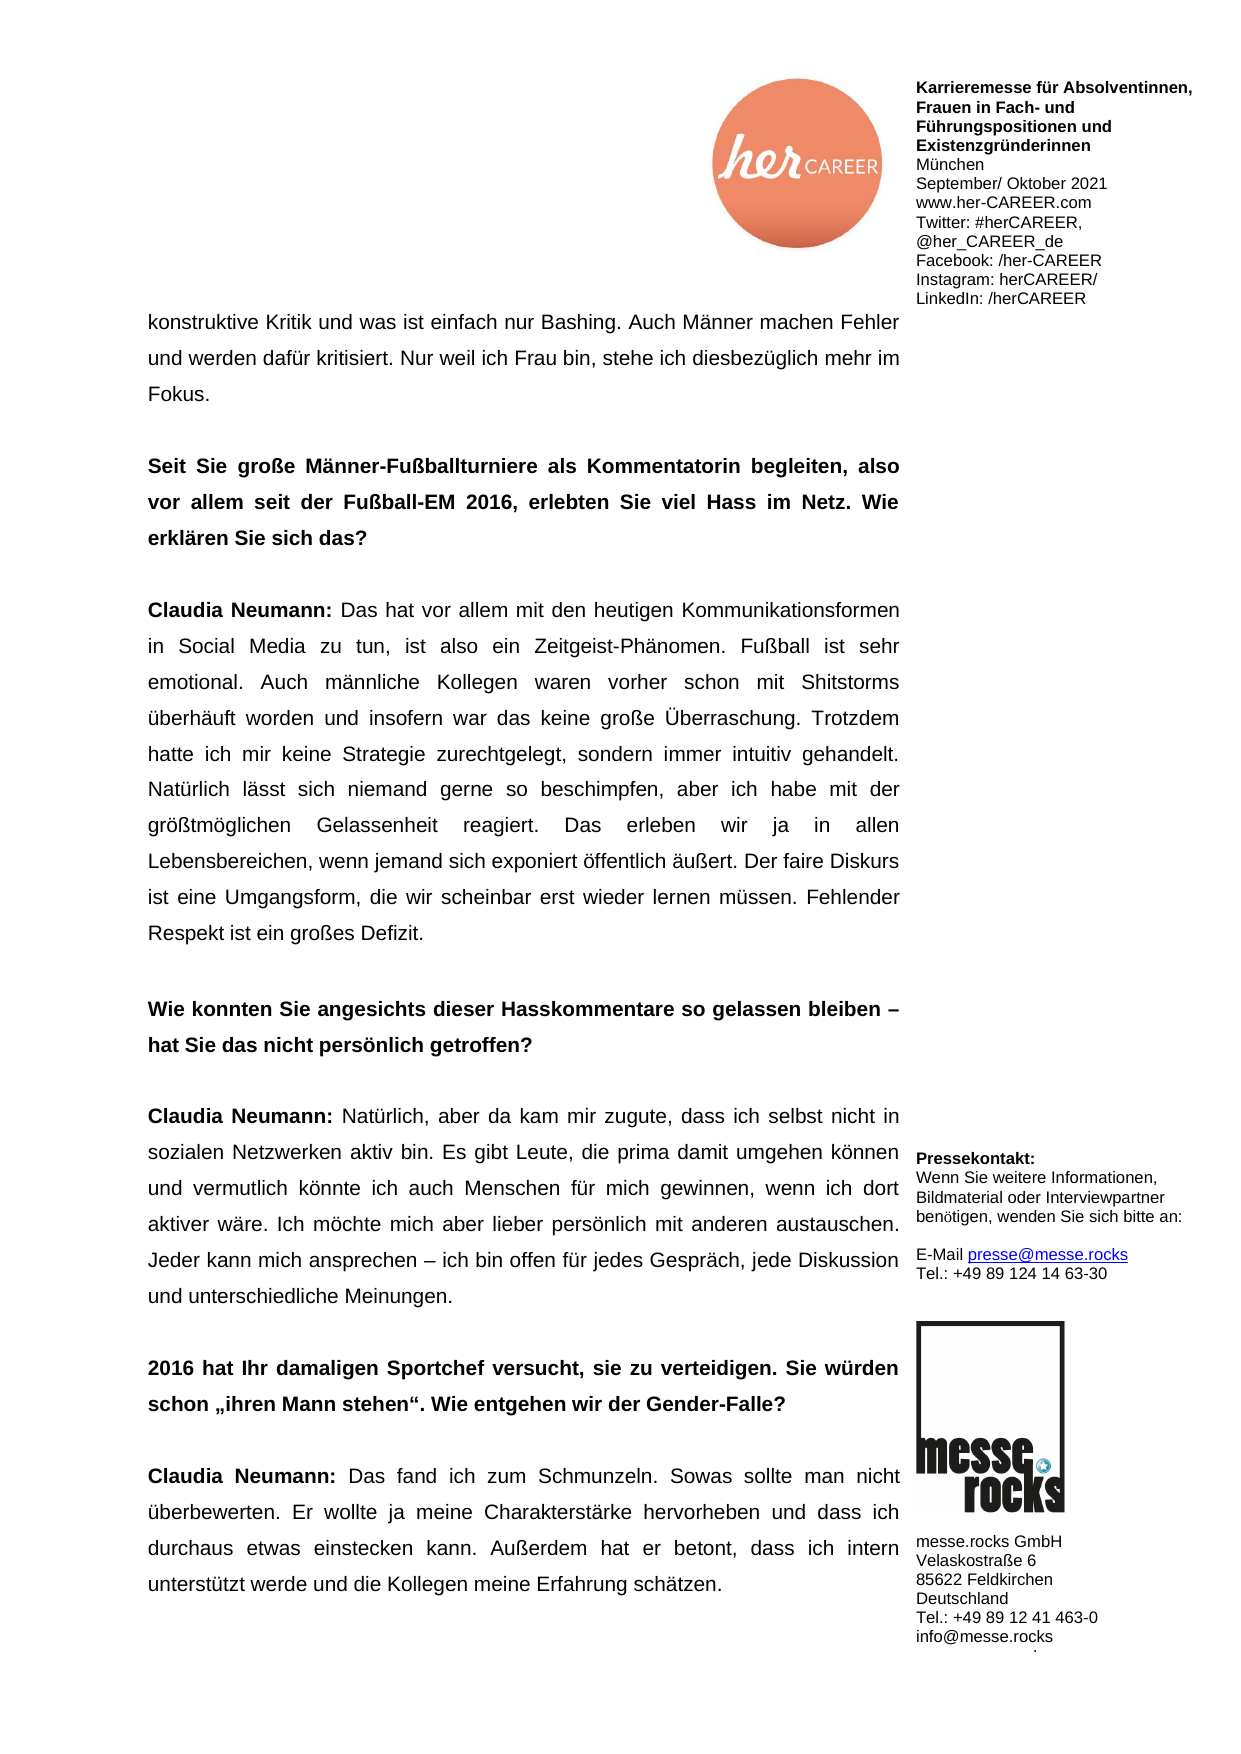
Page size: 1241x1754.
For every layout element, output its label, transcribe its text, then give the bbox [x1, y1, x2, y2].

text 2016 hat Ihr damaligen Sportchef versucht, sie zu verteidigen. Sie würden schon „ihren Mann stehen“. Wie entgehen wir der Gender-Falle? [148, 1356, 901, 1416]
text Claudia Neumann: Natürlich, aber da kam mir zugute, dass ich selbst nicht in sozialen Netzwerken aktiv bin. Es gibt Leute, die prima damit umgehen können und vermutlich könnte ich auch Menschen für mich gewinnen, wenn ich dort aktiver wäre. Ich möchte mich aber lieber persönlich mit anderen austauschen. Jeder kann mich ansprechen – ich bin offen für jedes Gespräch, jede Diskussion und unterschiedliche Meinungen. [148, 1104, 901, 1308]
text Seit Sie große Männer-Fußballturniere als Kommentatorin begleiten, also vor allem seit der Fußball-EM 2016, erlebten Sie viel Hass im Netz. Wie erklären Sie sich das? [148, 454, 901, 550]
text Claudia Neumann: Das fand ich zum Schmunzeln. Sowas sollte man nicht überbewerten. Er wollte ja meine Charakterstärke hervorheben und dass ich durchaus etwas einstecken kann. Außerdem hat er betont, dass ich intern unterstützt werde und die Kollegen meine Erfahrung schätzen. [148, 1464, 901, 1595]
picture [701, 67, 900, 266]
text Wie konnten Sie angesichts dieser Hasskommentare so gelassen bleiben – hat Sie das nicht persönlich getroffen? [148, 996, 901, 1056]
picture [915, 1321, 1066, 1513]
text Claudia Neumann: Das hat vor allem mit den heutigen Kommunikationsformen in Social Media zu tun, ist also ein Zeitgeist-Phänomen. Fußball ist sehr emotional. Auch männliche Kollegen waren vorher schon mit Shitstorms überhäuft worden und insofern war das keine große Überraschung. Trotzdem hatte ich mir keine Strategie zurechtgelegt, sondern immer intuitiv gehandelt. Natürlich lässt sich niemand gerne so beschimpfen, aber ich habe mit der größtmöglichen Gelassenheit reagiert. Das erleben wir ja in allen Lebensbereichen, wenn jemand sich exponiert öffentlich äußert. Der faire Diskurs ist eine Umgangsform, die wir scheinbar erst wieder lernen müssen. Fehlender Respekt ist ein großes Defizit. [148, 598, 901, 945]
